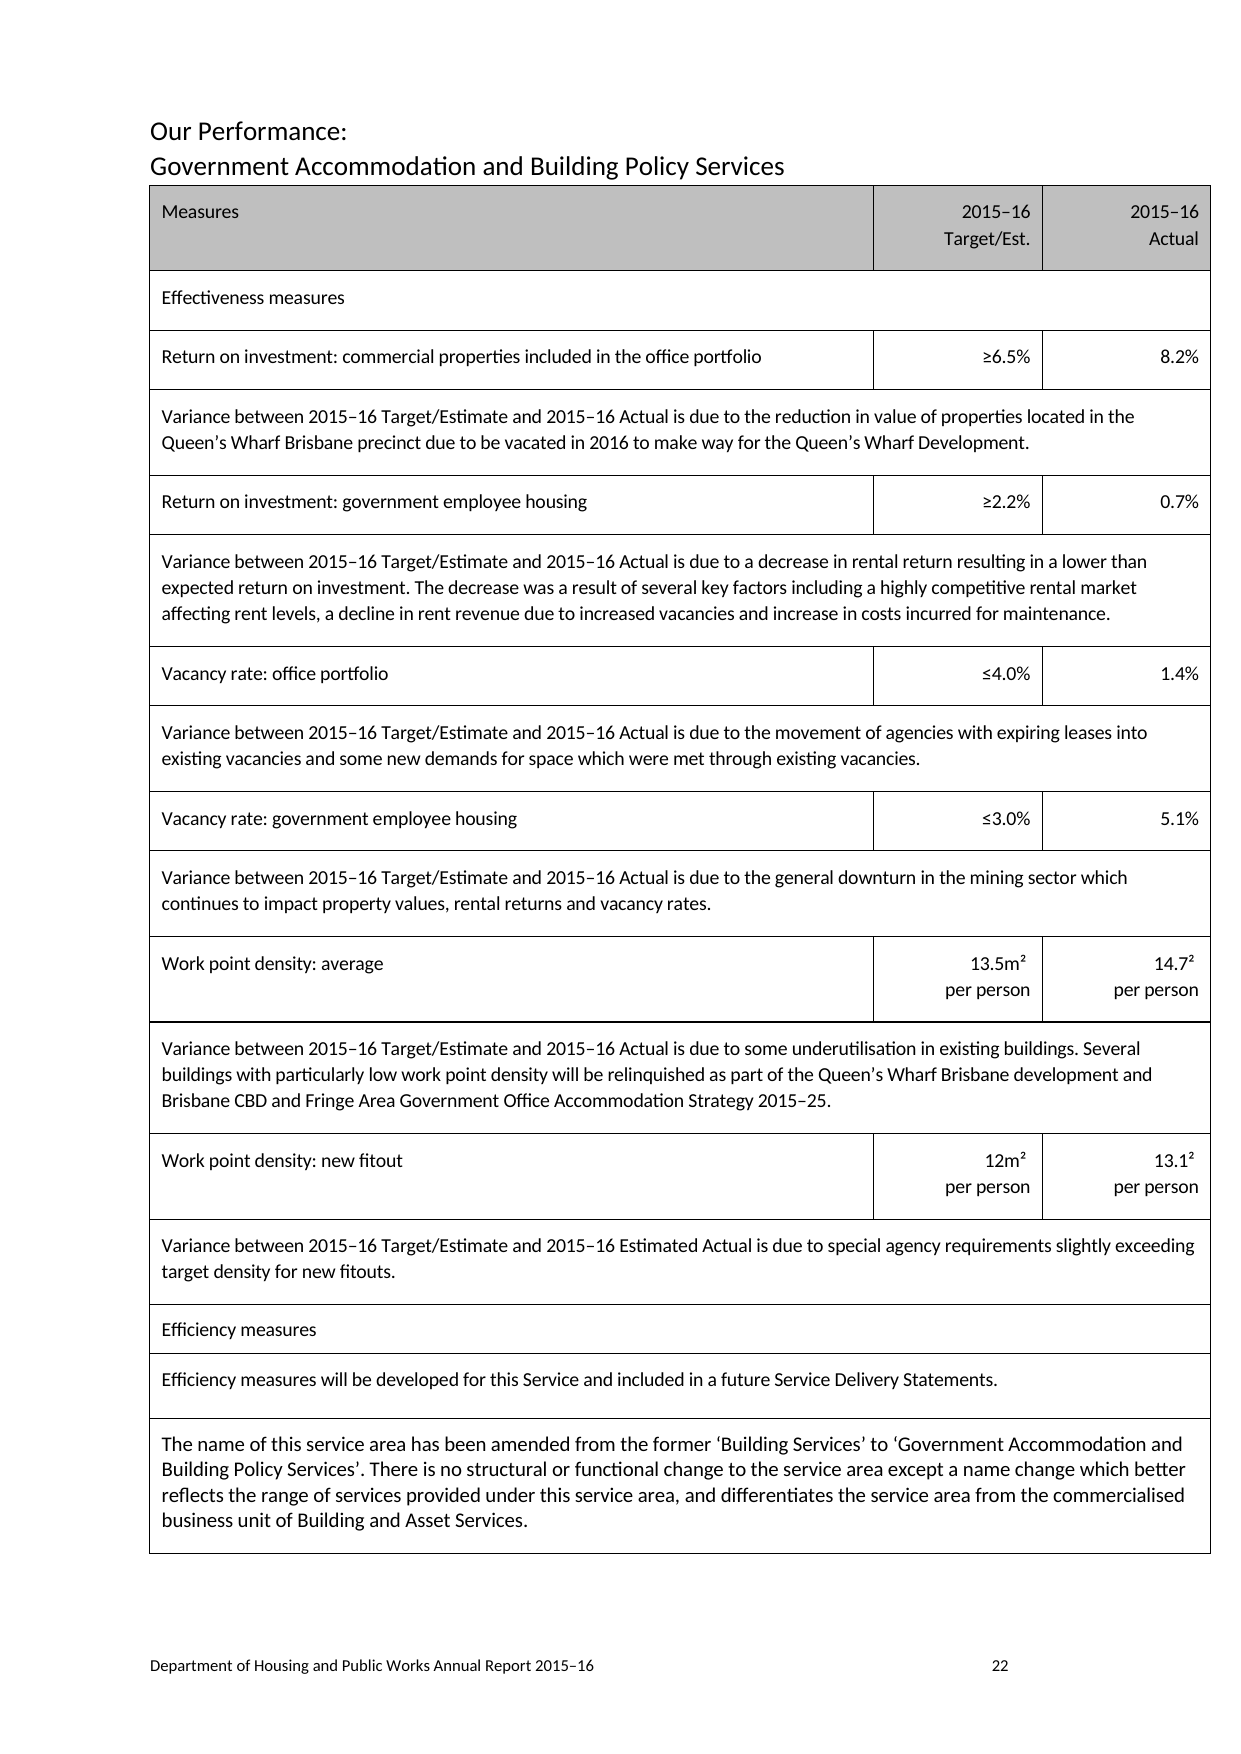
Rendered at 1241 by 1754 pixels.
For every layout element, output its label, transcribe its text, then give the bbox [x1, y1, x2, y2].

table_cell ≤3.0% [874, 792, 1042, 850]
table_cell 0.7% [1043, 476, 1210, 534]
table_cell Effectiveness measures [150, 271, 1210, 330]
table_header 2015–16 Target/Est. [874, 186, 1042, 270]
table_cell The name of this service area has been amended from the former ‘Building Services’ to ‘Government Accommodation and Building Policy Services’. There is no structural or functional change to the service area except a name change which better reflects the range of services provided under this service area, and differentiates the service area from the commercialised business unit of Building and Asset Services. [150, 1419, 1210, 1553]
table_header 2015–16 Actual [1043, 186, 1210, 270]
table_cell 14.7² per person [1043, 937, 1210, 1021]
table_cell Variance between 2015–16 Target/Estimate and 2015–16 Actual is due to some underutilisation in existing buildings. Several buildings with particularly low work point density will be relinquished as part of the Queen’s Wharf Brisbane development and Brisbane CBD and Fringe Area Government Office Accommodation Strategy 2015–25. [150, 1023, 1210, 1133]
table_cell ≤4.0% [874, 647, 1042, 705]
table_cell 13.5m² per person [874, 937, 1042, 1021]
table_cell Efficiency measures will be developed for this Service and included in a future Service Delivery Statements. [150, 1354, 1210, 1418]
table_cell 12m² per person [874, 1134, 1042, 1218]
table_cell 13.1² per person [1043, 1134, 1210, 1218]
subtitle Our Performance: Government Accommodation and Building Policy Services [150, 114, 1090, 182]
table_cell ≥6.5% [874, 331, 1042, 389]
table_cell Return on investment: commercial properties included in the office portfolio [150, 331, 873, 389]
table_cell Vacancy rate: office portfolio [150, 647, 873, 705]
table_cell Efficiency measures [150, 1305, 1210, 1353]
table_cell Variance between 2015–16 Target/Estimate and 2015–16 Actual is due to the general downturn in the mining sector which continues to impact property values, rental returns and vacancy rates. [150, 851, 1210, 936]
table_cell 8.2% [1043, 331, 1210, 389]
table_header Measures [150, 186, 873, 270]
table_cell ≥2.2% [874, 476, 1042, 534]
table_cell 1.4% [1043, 647, 1210, 705]
table_cell Work point density: new fitout [150, 1134, 873, 1218]
table_cell Variance between 2015–16 Target/Estimate and 2015–16 Actual is due to a decrease in rental return resulting in a lower than expected return on investment. The decrease was a result of several key factors including a highly competitive rental market affecting rent levels, a decline in rent revenue due to increased vacancies and increase in costs incurred for maintenance. [150, 535, 1210, 646]
table_cell Variance between 2015–16 Target/Estimate and 2015–16 Actual is due to the reduction in value of properties located in the Queen’s Wharf Brisbane precinct due to be vacated in 2016 to make way for the Queen’s Wharf Development. [150, 390, 1210, 475]
table_cell Variance between 2015–16 Target/Estimate and 2015–16 Actual is due to the movement of agencies with expiring leases into existing vacancies and some new demands for space which were met through existing vacancies. [150, 706, 1210, 791]
table_cell Variance between 2015–16 Target/Estimate and 2015–16 Estimated Actual is due to special agency requirements slightly exceeding target density for new fitouts. [150, 1220, 1210, 1304]
table_cell Return on investment: government employee housing [150, 476, 873, 534]
table_cell 5.1% [1043, 792, 1210, 850]
table_cell Vacancy rate: government employee housing [150, 792, 873, 850]
table_cell Work point density: average [150, 937, 873, 1021]
